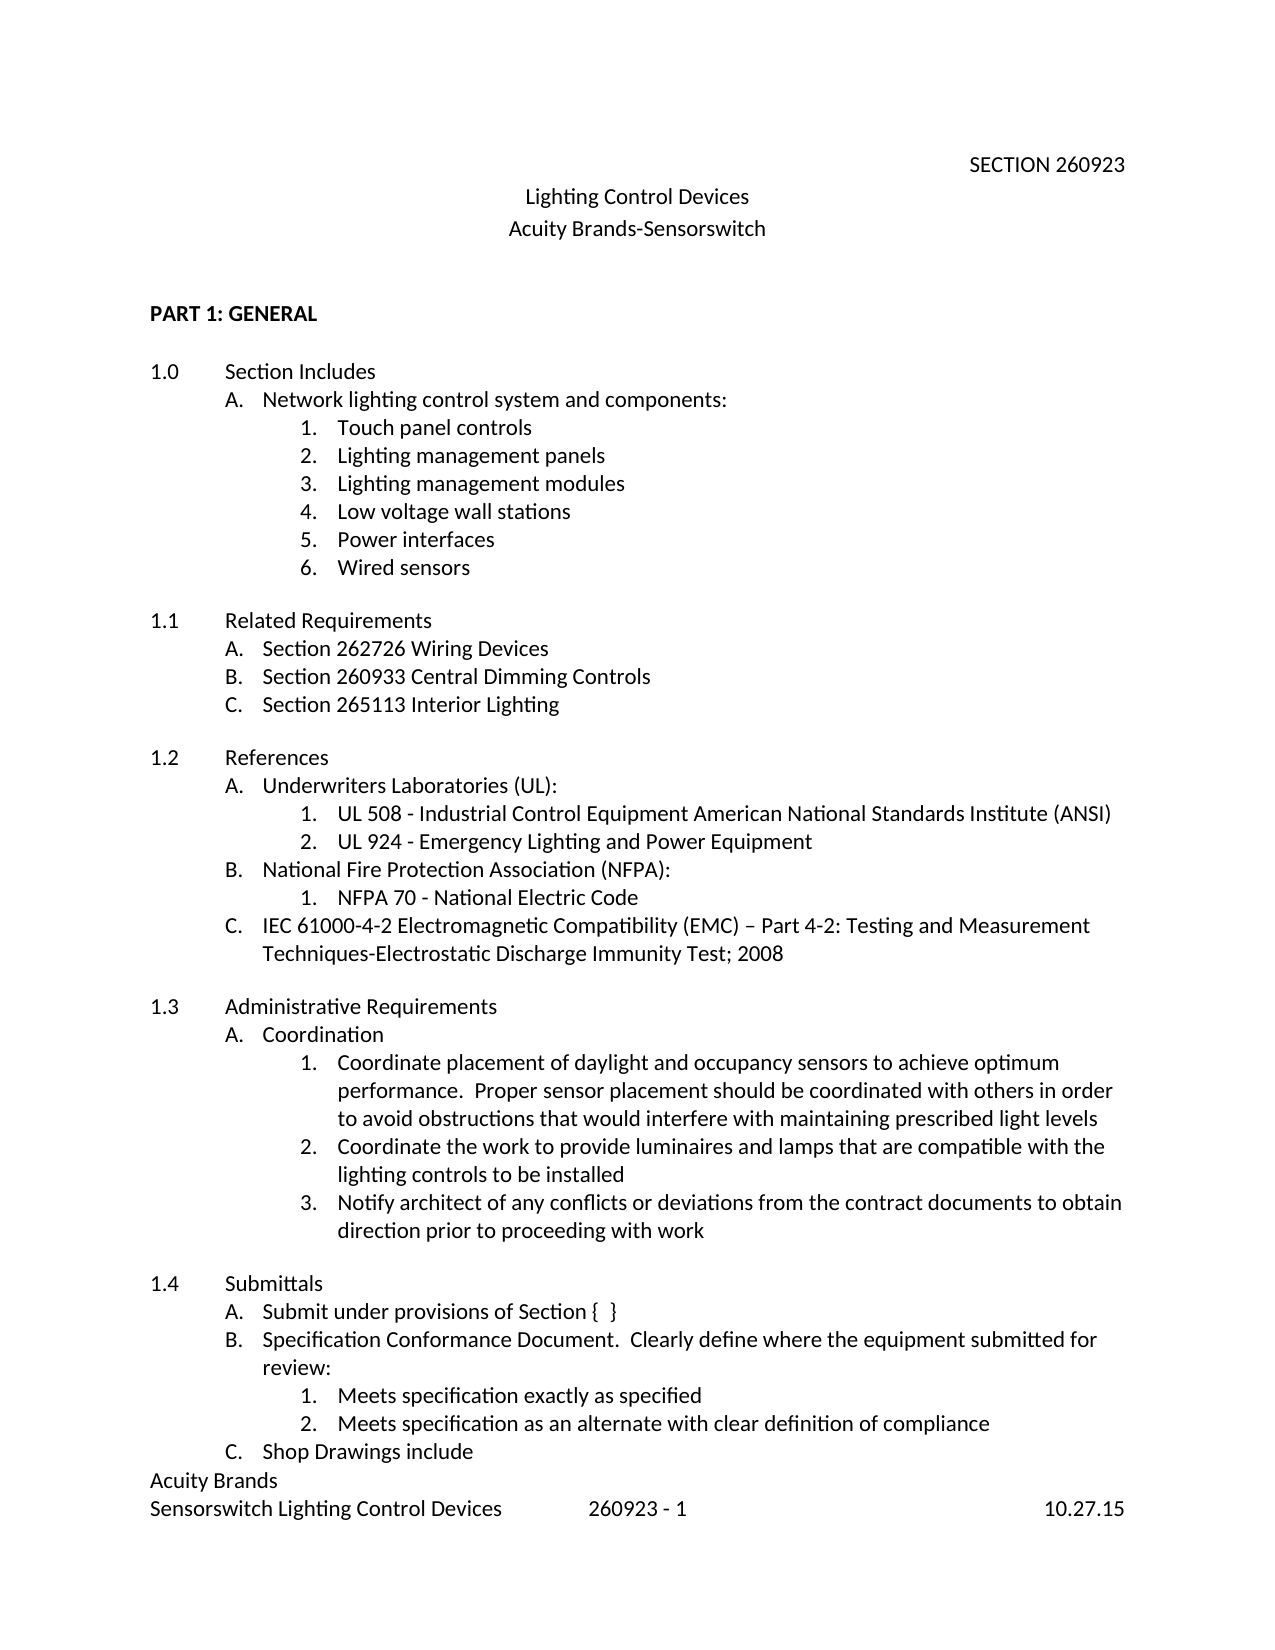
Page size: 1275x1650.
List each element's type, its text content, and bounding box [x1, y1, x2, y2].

list Shop Drawings include [225, 1437, 1125, 1466]
list Meets specification exactly as specified [300, 1381, 1125, 1409]
subtitle 1.2 References [150, 743, 1125, 771]
text Lighting Control Devices [150, 182, 1125, 210]
list Specification Conformance Document. Clearly define where the equipment submitted for review: [225, 1325, 1125, 1381]
list Wired sensors [300, 553, 1125, 581]
list Section 262726 Wiring Devices [225, 634, 1125, 662]
list Underwriters Laboratories (UL): [225, 771, 1125, 799]
list National Fire Protection Association (NFPA): [225, 855, 1125, 883]
list Lighting management modules [300, 469, 1125, 497]
list Low voltage wall stations [300, 497, 1125, 525]
list Network lighting control system and components: [225, 385, 1125, 413]
list Touch panel controls [300, 413, 1125, 441]
list NFPA 70 - National Electric Code [300, 883, 1125, 911]
text PART 1: GENERAL [150, 299, 1125, 328]
list Coordinate placement of daylight and occupancy sensors to achieve optimum performance. Proper sensor placement should be coordinated with others in order to avoid obstructions that would interfere with maintaining prescribed light levels [300, 1048, 1125, 1132]
text Acuity Brands-Sensorswitch [150, 214, 1125, 242]
subtitle 1.0 Section Includes [150, 357, 1125, 385]
list Section 260933 Central Dimming Controls [225, 662, 1125, 690]
subtitle 1.4 Submittals [150, 1269, 1125, 1297]
list Notify architect of any conflicts or deviations from the contract documents to obtain direction prior to proceeding with work [300, 1188, 1125, 1244]
list Section 265113 Interior Lighting [225, 690, 1125, 718]
list UL 924 - Emergency Lighting and Power Equipment [300, 827, 1125, 855]
list Lighting management panels [300, 441, 1125, 469]
text SECTION 260923 [150, 150, 1125, 178]
list Coordinate the work to provide luminaires and lamps that are compatible with the lighting controls to be installed [300, 1132, 1125, 1188]
subtitle 1.3 Administrative Requirements [150, 992, 1125, 1020]
list Power interfaces [300, 525, 1125, 553]
list Meets specification as an alternate with clear definition of compliance [300, 1409, 1125, 1437]
list IEC 61000-4-2 Electromagnetic Compatibility (EMC) – Part 4-2: Testing and Measurement Techniques-Electrostatic Discharge Immunity Test; 2008 [225, 911, 1125, 967]
subtitle 1.1 Related Requirements [150, 606, 1125, 634]
list UL 508 - Industrial Control Equipment American National Standards Institute (ANSI) [300, 799, 1125, 827]
list Coordination [225, 1020, 1125, 1048]
list Submit under provisions of Section { } [225, 1297, 1125, 1325]
